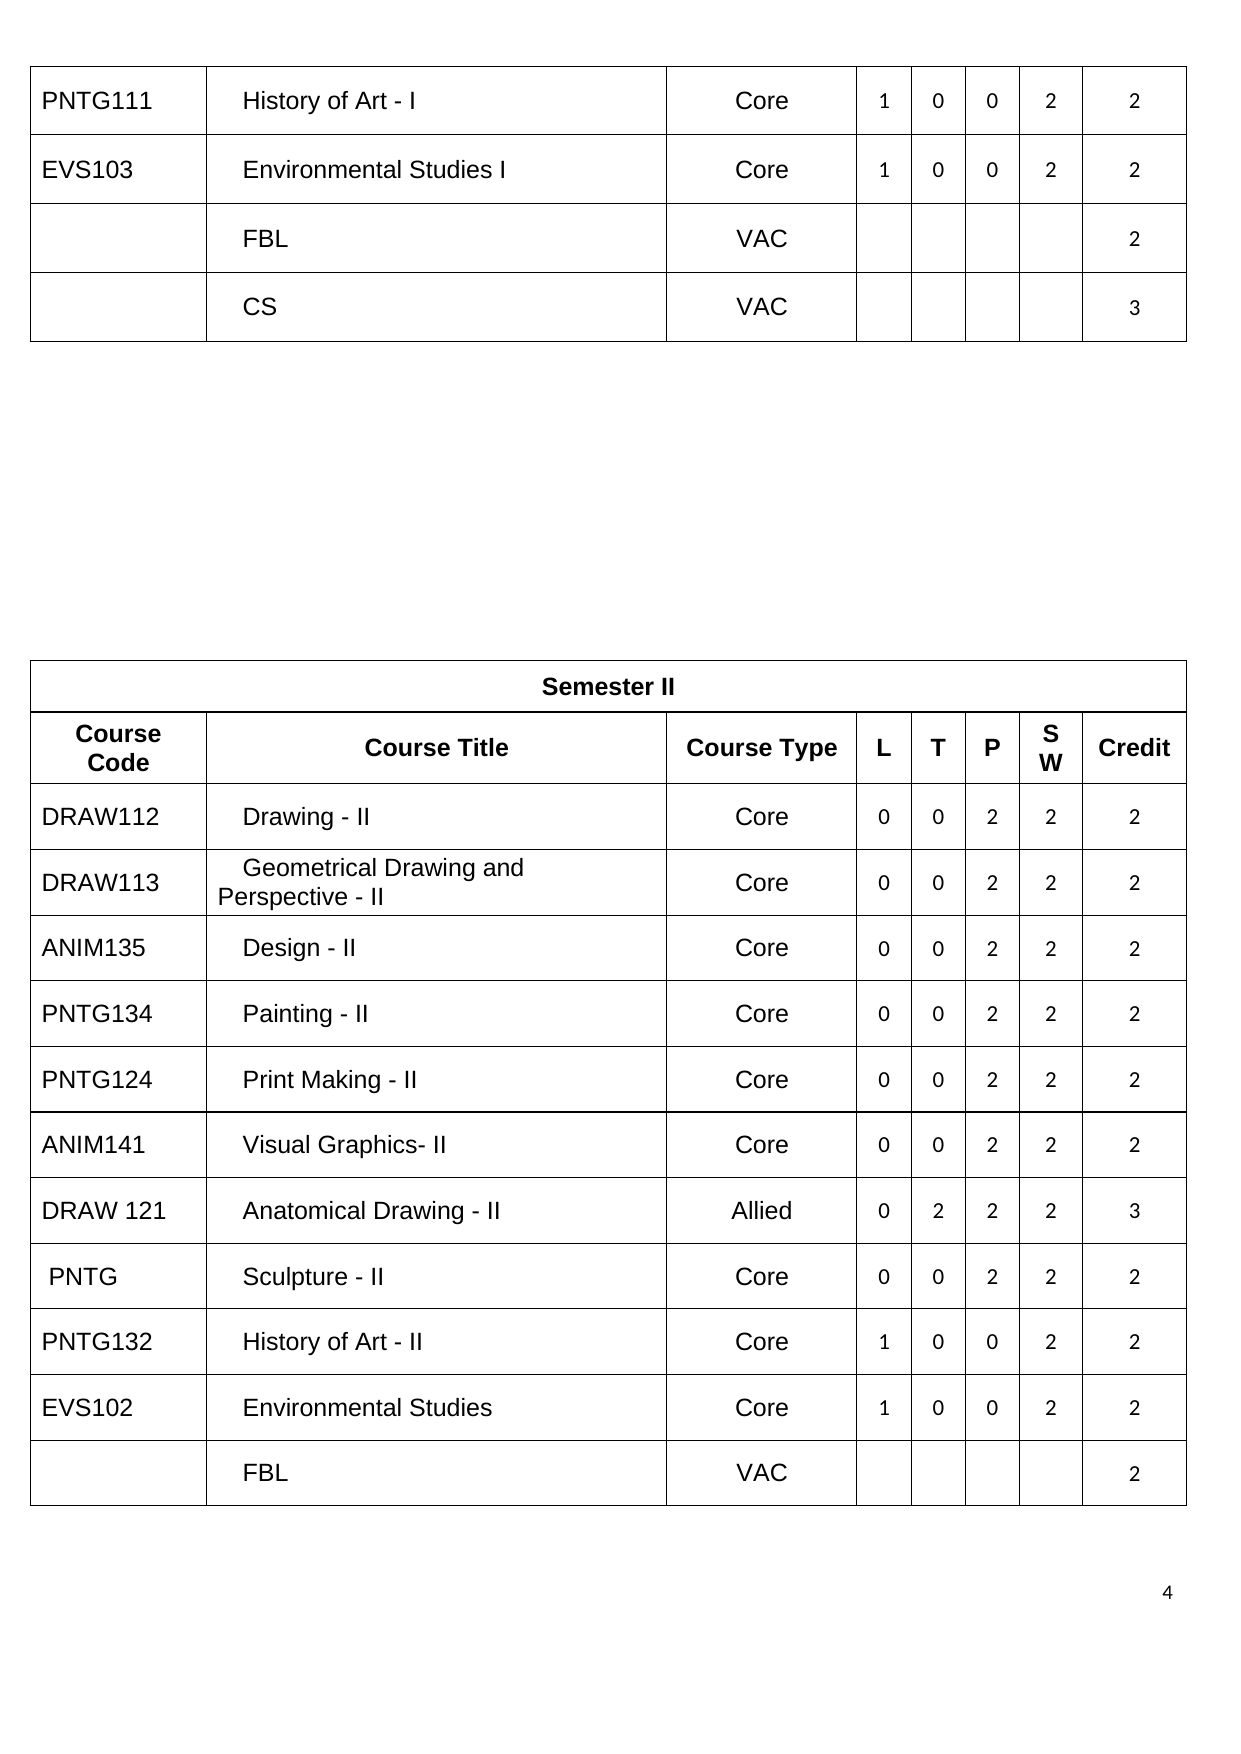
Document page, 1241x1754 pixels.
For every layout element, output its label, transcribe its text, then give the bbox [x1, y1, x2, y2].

table_cell 0 [966, 135, 1019, 203]
table_cell Environmental Studies [207, 1375, 666, 1439]
table_cell Core [667, 850, 856, 914]
table_cell [966, 1441, 1019, 1505]
table_cell [912, 273, 965, 341]
table_cell 2 [1020, 1309, 1082, 1374]
table_cell Core [667, 1244, 856, 1308]
table_cell [1020, 204, 1082, 272]
table_cell 2 [966, 1113, 1019, 1177]
table_cell 0 [912, 1113, 965, 1177]
table_cell P [966, 713, 1019, 783]
table_cell 0 [857, 1244, 911, 1308]
table_cell PNTG [31, 1244, 206, 1308]
table_cell 2 [912, 1178, 965, 1243]
table_cell 0 [912, 135, 965, 203]
table_cell 1 [857, 67, 911, 134]
table_cell 0 [966, 1309, 1019, 1374]
table_cell Course Title [207, 713, 666, 783]
table_cell VAC [667, 273, 856, 341]
table_cell Course Code [31, 713, 206, 783]
table_cell [912, 204, 965, 272]
table_cell 2 [1083, 204, 1186, 272]
table_cell 0 [912, 1309, 965, 1374]
table_cell 0 [912, 981, 965, 1046]
table_cell PNTG111 [31, 67, 206, 134]
table_cell 0 [912, 850, 965, 914]
table_cell 2 [966, 1244, 1019, 1308]
table_cell 2 [966, 916, 1019, 980]
table_cell 2 [1083, 1047, 1186, 1111]
table_cell [912, 1441, 965, 1505]
table_cell 2 [1083, 850, 1186, 914]
table_cell [966, 273, 1019, 341]
table_cell Visual Graphics- II [207, 1113, 666, 1177]
table_cell 2 [1020, 1244, 1082, 1308]
table_cell 2 [1020, 784, 1082, 849]
table_cell CS [207, 273, 666, 341]
table_cell Course Type [667, 713, 856, 783]
table_cell [857, 1441, 911, 1505]
table_cell Core [667, 1047, 856, 1111]
table_cell Core [667, 784, 856, 849]
table_cell 0 [912, 67, 965, 134]
table_cell Core [667, 67, 856, 134]
table_cell EVS102 [31, 1375, 206, 1439]
table_cell VAC [667, 204, 856, 272]
table_cell 2 [1083, 916, 1186, 980]
table_cell Painting - II [207, 981, 666, 1046]
table_cell PNTG132 [31, 1309, 206, 1374]
table_cell Core [667, 981, 856, 1046]
table_cell DRAW 121 [31, 1178, 206, 1243]
table_cell PNTG134 [31, 981, 206, 1046]
table_header Semester II [31, 661, 1186, 711]
table_cell Drawing - II [207, 784, 666, 849]
table_cell 3 [1083, 273, 1186, 341]
table_cell Print Making - II [207, 1047, 666, 1111]
table_cell 0 [857, 1047, 911, 1111]
table_cell 0 [857, 1178, 911, 1243]
table_cell PNTG124 [31, 1047, 206, 1111]
table_cell Core [667, 1113, 856, 1177]
table_cell 1 [857, 1375, 911, 1439]
table_cell 2 [1020, 1375, 1082, 1439]
table_cell 2 [1083, 784, 1186, 849]
table_cell [857, 273, 911, 341]
table_cell FBL [207, 204, 666, 272]
table_cell 0 [857, 981, 911, 1046]
table_cell 2 [1083, 1244, 1186, 1308]
table_cell 2 [966, 850, 1019, 914]
table_cell Geometrical Drawing and Perspective - II [207, 850, 666, 914]
table_cell 2 [1083, 135, 1186, 203]
table_cell 2 [1020, 1047, 1082, 1111]
table_cell FBL [207, 1441, 666, 1505]
table_cell Environmental Studies I [207, 135, 666, 203]
table_cell 0 [857, 916, 911, 980]
table_cell Core [667, 1375, 856, 1439]
table_cell 2 [966, 1178, 1019, 1243]
table_cell 0 [966, 67, 1019, 134]
table_cell 2 [1020, 67, 1082, 134]
table_cell T [912, 713, 965, 783]
table_cell Anatomical Drawing - II [207, 1178, 666, 1243]
table_cell [857, 204, 911, 272]
table_cell History of Art - I [207, 67, 666, 134]
table_cell 2 [1083, 1113, 1186, 1177]
table_cell Credit [1083, 713, 1186, 783]
table_cell Core [667, 1309, 856, 1374]
table_cell [31, 273, 206, 341]
table_cell 2 [1020, 1178, 1082, 1243]
table_cell 2 [1020, 850, 1082, 914]
table_cell [1020, 1441, 1082, 1505]
table_cell 0 [912, 1244, 965, 1308]
table_cell 0 [857, 850, 911, 914]
table_cell DRAW112 [31, 784, 206, 849]
table_cell SW [1020, 713, 1082, 783]
table_cell [31, 1441, 206, 1505]
table_cell Design - II [207, 916, 666, 980]
table_cell Sculpture - II [207, 1244, 666, 1308]
table_cell 0 [966, 1375, 1019, 1439]
table_cell Core [667, 916, 856, 980]
table_cell VAC [667, 1441, 856, 1505]
table_cell Allied [667, 1178, 856, 1243]
table_cell [1020, 273, 1082, 341]
table_cell 2 [1083, 1309, 1186, 1374]
table_cell 0 [912, 784, 965, 849]
table_cell 1 [857, 135, 911, 203]
table_cell ANIM135 [31, 916, 206, 980]
table_cell 0 [857, 1113, 911, 1177]
table_cell [31, 204, 206, 272]
table_cell ANIM141 [31, 1113, 206, 1177]
table_cell L [857, 713, 911, 783]
table_cell 2 [966, 981, 1019, 1046]
table_cell 2 [966, 784, 1019, 849]
table_cell 2 [1020, 916, 1082, 980]
table_cell DRAW113 [31, 850, 206, 914]
table_cell 2 [1083, 1375, 1186, 1439]
table_cell 0 [912, 1047, 965, 1111]
table_cell 2 [1083, 981, 1186, 1046]
table_cell 3 [1083, 1178, 1186, 1243]
table_cell 2 [1083, 1441, 1186, 1505]
table_cell 2 [1083, 67, 1186, 134]
table_cell 2 [1020, 135, 1082, 203]
table_cell Core [667, 135, 856, 203]
table_cell EVS103 [31, 135, 206, 203]
table_cell 1 [857, 1309, 911, 1374]
table_cell 2 [1020, 981, 1082, 1046]
table_cell 0 [912, 1375, 965, 1439]
table_cell 2 [1020, 1113, 1082, 1177]
table_cell 0 [857, 784, 911, 849]
table_cell [966, 204, 1019, 272]
table_cell History of Art - II [207, 1309, 666, 1374]
table_cell 0 [912, 916, 965, 980]
table_cell 2 [966, 1047, 1019, 1111]
